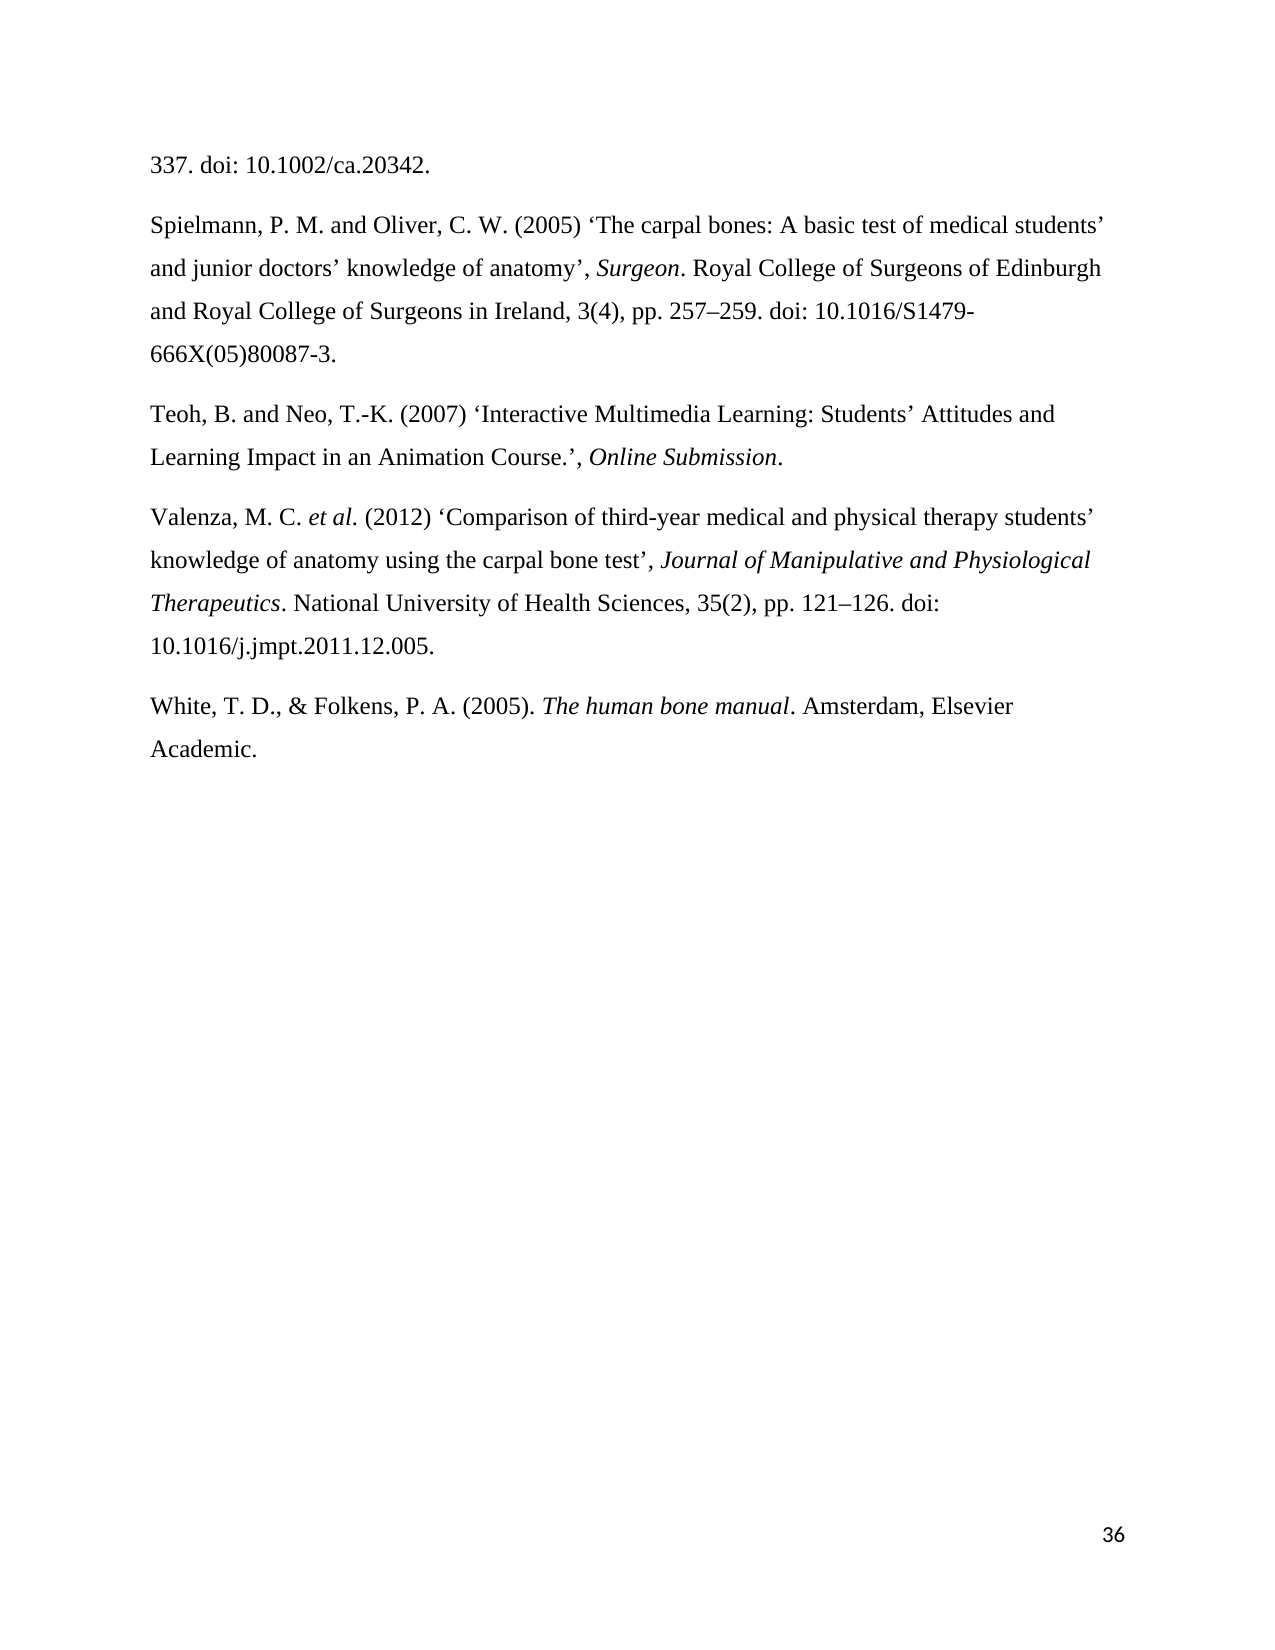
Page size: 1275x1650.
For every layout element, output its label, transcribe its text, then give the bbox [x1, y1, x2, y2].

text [150, 150, 1125, 179]
text Valenza, M. C. et al. (2012) ‘Comparison of third-year medical and physical therapy students’ knowledge of anatomy using the carpal bone test’, Journal of Manipulative and Physiological Therapeutics. National University of Health Sciences, 35(2), pp. 121–126. doi: 10.1016/j.jmpt.2011.12.005. [150, 502, 1125, 660]
text Spielmann, P. M. and Oliver, C. W. (2005) ‘The carpal bones: A basic test of medical students’ and junior doctors’ knowledge of anatomy’, Surgeon. Royal College of Surgeons of Edinburgh and Royal College of Surgeons in Ireland, 3(4), pp. 257–259. doi: 10.1016/S1479-666X(05)80087-3. [150, 210, 1125, 368]
text Teoh, B. and Neo, T.-K. (2007) ‘Interactive Multimedia Learning: Students’ Attitudes and Learning Impact in an Animation Course.’, Online Submission. [150, 399, 1125, 471]
text White, T. D., & Folkens, P. A. (2005). The human bone manual. Amsterdam, Elsevier Academic. [150, 691, 1125, 763]
